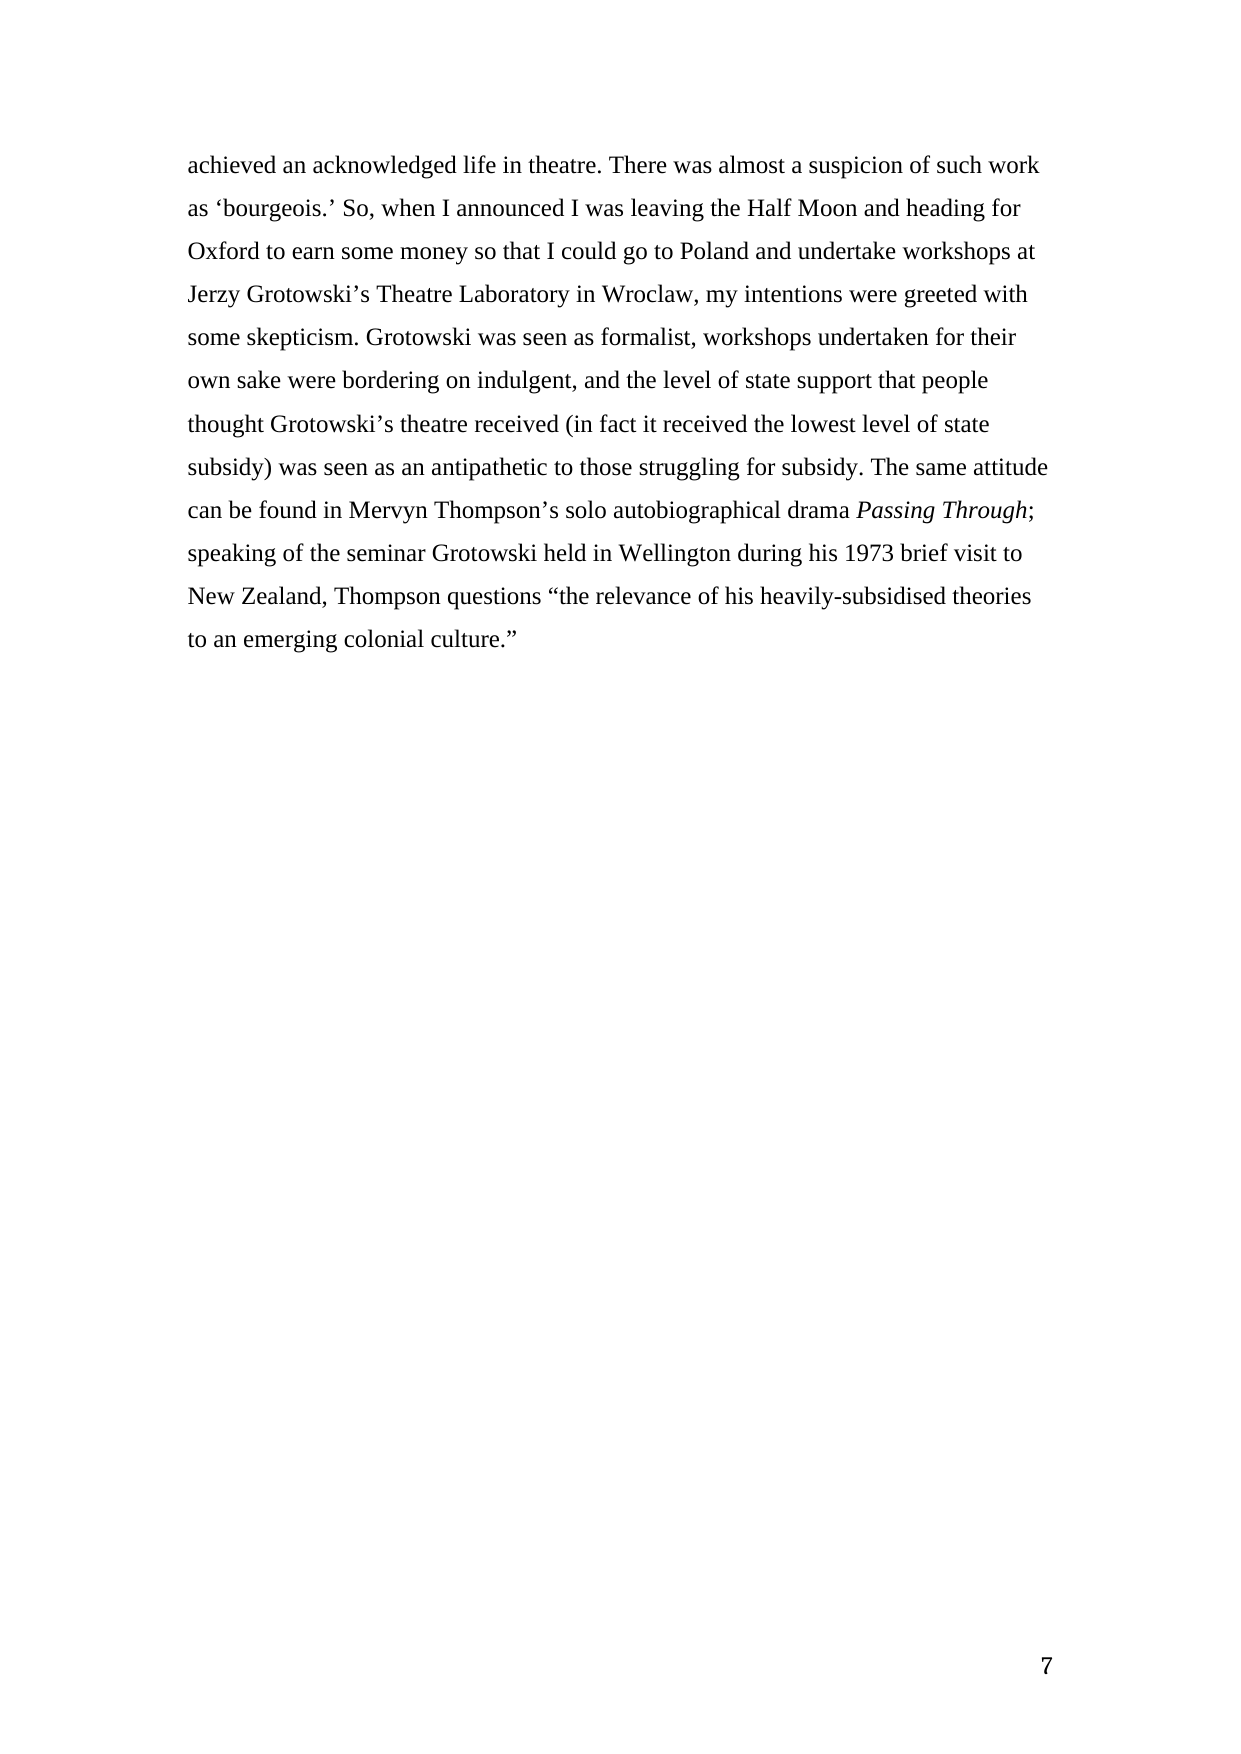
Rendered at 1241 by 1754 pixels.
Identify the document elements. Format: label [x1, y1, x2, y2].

text [187, 150, 1053, 653]
